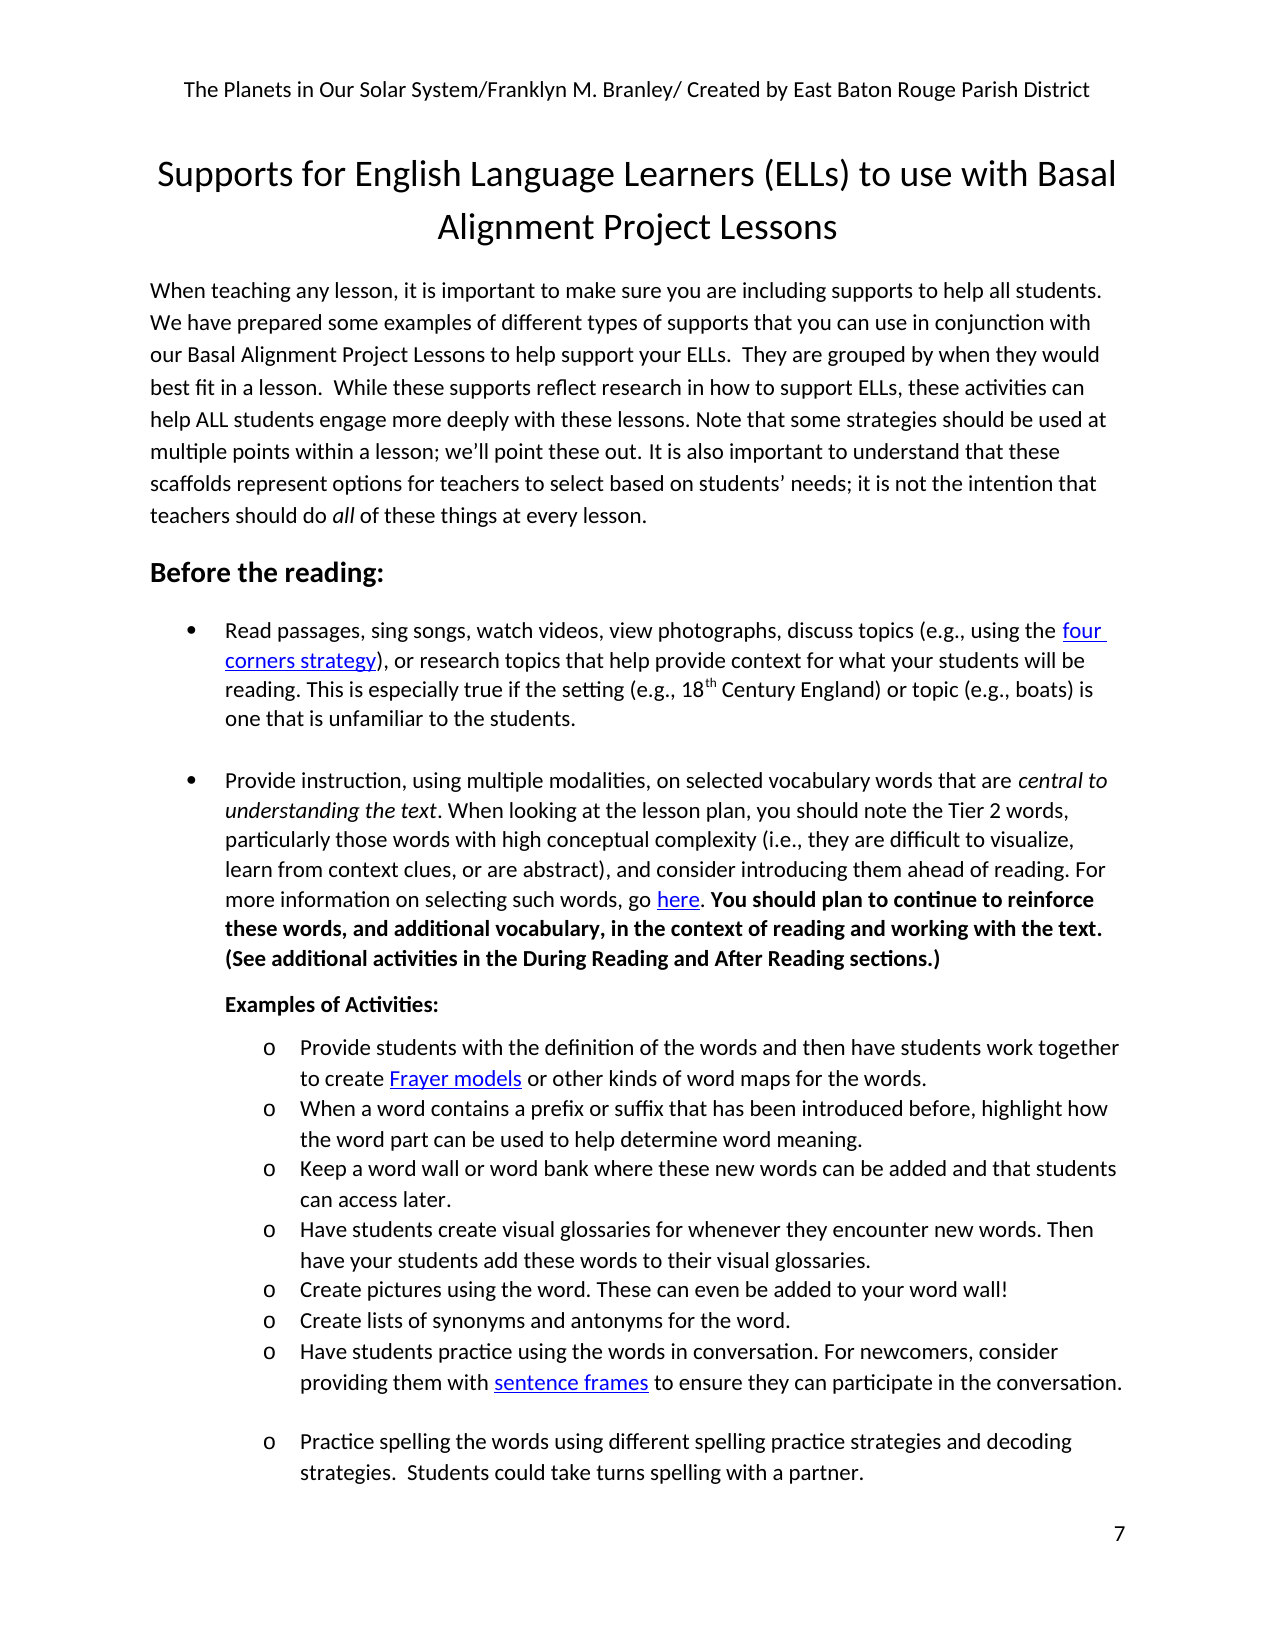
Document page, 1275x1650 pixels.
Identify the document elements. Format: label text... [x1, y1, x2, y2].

list Practice spelling the words using different spelling practice strategies and decoding strategies. Students could take turns spelling with a partner. [262, 1427, 1125, 1486]
text Examples of Activities: [150, 991, 1125, 1018]
list When a word contains a prefix or suffix that has been introduced before, highlight how the word part can be used to help determine word meaning. [262, 1094, 1125, 1153]
text Supports for English Language Learners (ELLs) to use with Basal Alignment Project Lessons [150, 150, 1125, 248]
list Provide students with the definition of the words and then have students work together to create Frayer models or other kinds of word maps for the words. [262, 1033, 1125, 1092]
list Provide instruction, using multiple modalities, on selected vocabulary words that are central to understanding the text. When looking at the lesson plan, you should note the Tier 2 words, particularly those words with high conceptual complexity (i.e., they are difficult to visualize, learn from context clues, or are abstract), and consider introducing them ahead of reading. For more information on selecting such words, go here. You should plan to continue to reinforce these words, and additional vocabulary, in the context of reading and working with the text. (See additional activities in the During Reading and After Reading sections.) [187, 766, 1125, 972]
list Read passages, sing songs, watch videos, view photographs, discuss topics (e.g., using the four corners strategy), or research topics that help provide context for what your students will be reading. This is especially true if the setting (e.g., 18th Century England) or topic (e.g., boats) is one that is unfamiliar to the students. [187, 616, 1125, 732]
list Keep a word wall or word bank where these new words can be added and that students can access later. [262, 1154, 1125, 1213]
list Create lists of synonyms and antonyms for the word. [262, 1306, 1125, 1335]
text Before the reading: [150, 554, 1125, 590]
list Have students practice using the words in conversation. For newcomers, consider providing them with sentence frames to ensure they can participate in the conversation. [262, 1337, 1125, 1426]
text When teaching any lesson, it is important to make sure you are including supports to help all students. We have prepared some examples of different types of supports that you can use in conjunction with our Basal Alignment Project Lessons to help support your ELLs. They are grouped by when they would best fit in a lesson. While these supports reflect research in how to support ELLs, these activities can help ALL students engage more deeply with these lessons. Note that some strategies should be used at multiple points within a lesson; we’ll point these out. It is also important to understand that these scaffolds represent options for teachers to select based on students’ needs; it is not the intention that teachers should do all of these things at every lesson. [150, 276, 1125, 529]
list Create pictures using the word. These can even be added to your word wall! [262, 1275, 1125, 1304]
list Have students create visual glossaries for whenever they encounter new words. Then have your students add these words to their visual glossaries. [262, 1215, 1125, 1274]
